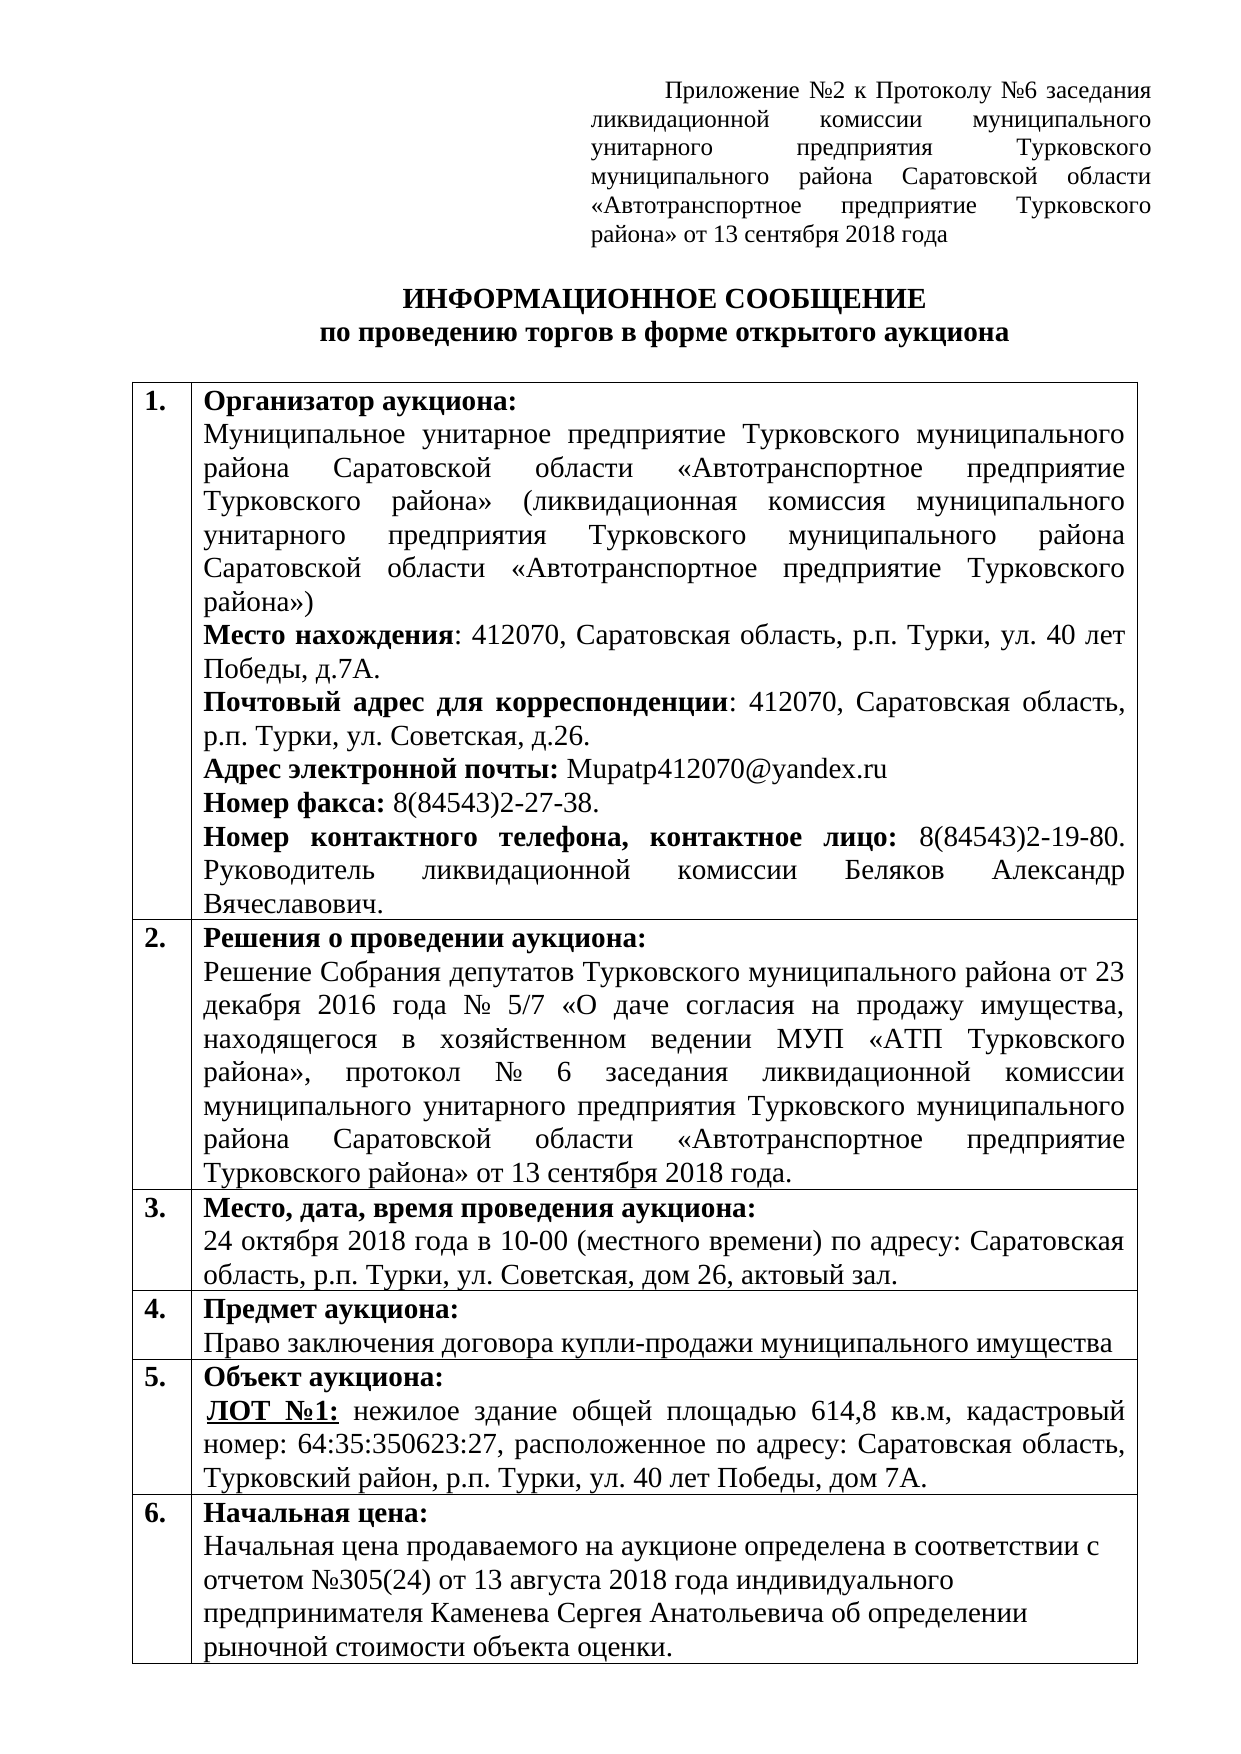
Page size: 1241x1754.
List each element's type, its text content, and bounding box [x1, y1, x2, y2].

table_cell Место, дата, время проведения аукциона: 24 октября 2018 года в 10-00 (местного времени) по адресу: Саратовская область, р.п. Турки, ул. Советская, дом 26, актовый зал. [192, 1190, 1137, 1290]
table_header 1. [133, 383, 191, 919]
table_cell Решения о проведении аукциона: Решение Собрания депутатов Турковского муниципального района от 23 декабря 2016 года № 5/7 «О даче согласия на продажу имущества, находящегося в хозяйственном ведении МУП «АТП Турковского района», протокол № 6 заседания ликвидационной комиссии муниципального унитарного предприятия Турковского муниципального района Саратовской области «Автотранспортное предприятие Турковского района» от 13 сентября 2018 года. [192, 920, 1137, 1189]
table_cell 4. [133, 1291, 191, 1358]
table_cell 6. [133, 1495, 191, 1662]
text ИНФОРМАЦИОННОЕ СООБЩЕНИЕ [177, 281, 1152, 314]
table_cell 5. [133, 1360, 191, 1494]
table_cell 3. [133, 1190, 191, 1290]
table_header Организатор аукциона: Муниципальное унитарное предприятие Турковского муниципального района Саратовской области «Автотранспортное предприятие Турковского района» (ликвидационная комиссия муниципального унитарного предприятия Турковского муниципального района Саратовской области «Автотранспортное предприятие Турковского района») Место нахождения: 412070, Саратовская область, р.п. Турки, ул. 40 лет Победы, д.7А. Почтовый адрес для корреспонденции: 412070, Саратовская область, р.п. Турки, ул. Советская, д.26. Адрес электронной почты: Mupatp412070@yandex.ru Номер факса: 8(84543)2-27-38. Номер контактного телефона, контактное лицо: 8(84543)2-19-80. Руководитель ликвидационной комиссии Беляков Александр Вячеславович. [192, 383, 1137, 919]
table_cell 2. [133, 920, 191, 1189]
table_cell Предмет аукциона: Право заключения договора купли-продажи муниципального имущества [192, 1291, 1137, 1358]
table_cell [192, 1495, 1137, 1662]
table_cell Объект аукциона: ЛОТ №1: нежилое здание общей площадью 614,8 кв.м, кадастровый номер: 64:35:350623:27, расположенное по адресу: Саратовская область, Турковский район, р.п. Турки, ул. 40 лет Победы, дом 7А. [192, 1360, 1137, 1494]
text Приложение №2 к Протоколу №6 заседания ликвидационной комиссии муниципального унитарного предприятия Турковского муниципального района Саратовской области «Автотранспортное предприятие Турковского района» от 13 сентября 2018 года [591, 75, 1152, 247]
text по проведению торгов в форме открытого аукциона [177, 314, 1152, 348]
